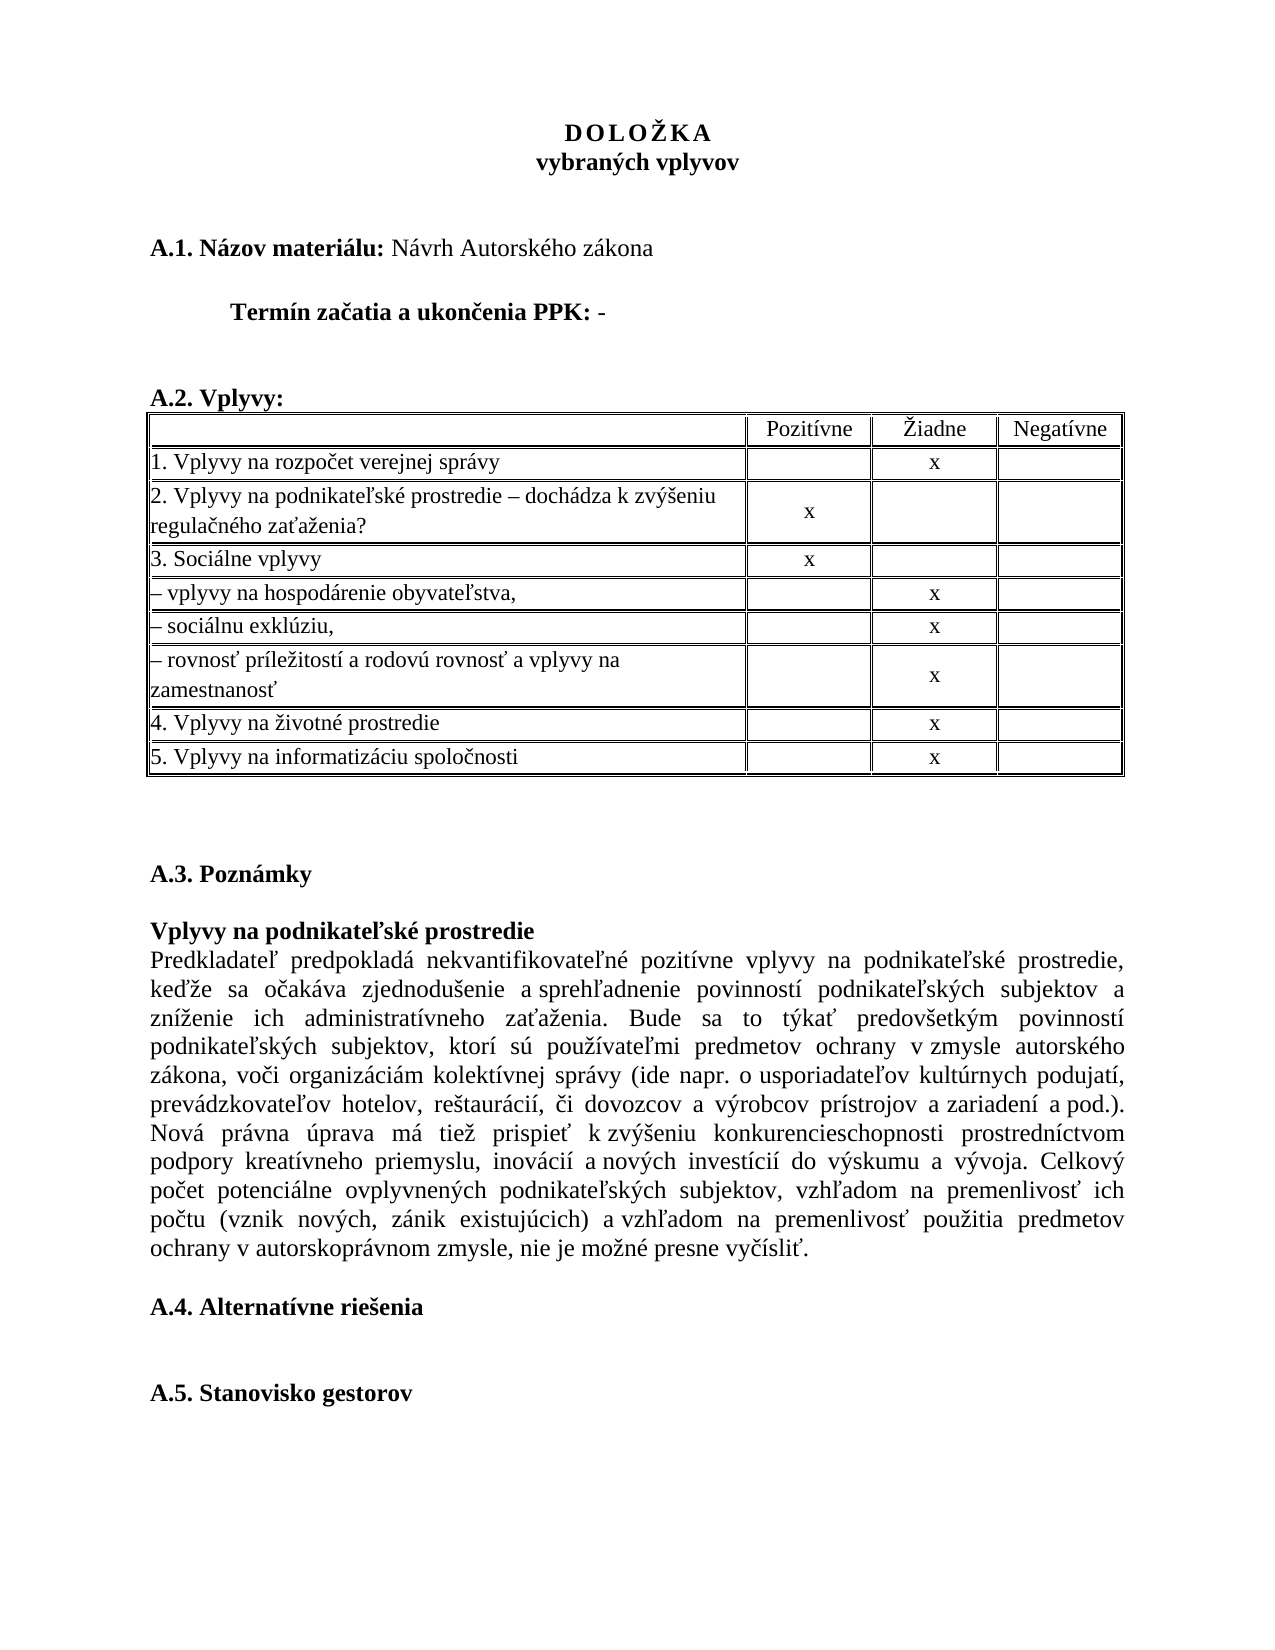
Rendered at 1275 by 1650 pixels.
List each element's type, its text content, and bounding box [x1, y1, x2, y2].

text A.3. Poznámky [150, 859, 1125, 888]
table_cell [748, 710, 870, 739]
table_cell x [873, 613, 996, 642]
table_cell – vplyvy na hospodárenie obyvateľstva, [148, 576, 746, 609]
table_cell [999, 479, 1122, 542]
table_cell x [873, 710, 996, 739]
text Predkladateľ predpokladá nekvantifikovateľné pozitívne vplyvy na podnikateľské prostredie, keďže sa očakáva zjednodušenie a sprehľadnenie povinností podnikateľských subjektov a zníženie ich administratívneho zaťaženia. Bude sa to týkať predovšetkým povinností podnikateľských subjektov, ktorí sú používateľmi predmetov ochrany v zmysle autorského zákona, voči organizáciám kolektívnej správy (ide napr. o usporiadateľov kultúrnych podujatí, prevádzkovateľov hotelov, reštaurácií, či dovozcov a výrobcov prístrojov a zariadení a pod.). Nová právna úprava má tiež prispieť k zvýšeniu konkurencieschopnosti prostredníctvom podpory kreatívneho priemyslu, inovácií a nových investícií do výskumu a vývoja. Celkový počet potenciálne ovplyvnených podnikateľských subjektov, vzhľadom na premenlivosť ich počtu (vznik nových, zánik existujúcich) a vzhľadom na premenlivosť použitia predmetov ochrany v autorskoprávnom zmysle, nie je možné presne vyčísliť. [150, 945, 1125, 1261]
text A.1. Názov materiálu: Návrh Autorského zákona [150, 233, 1125, 262]
text Doložka [150, 118, 1125, 147]
table_cell 3. Sociálne vplyvy [150, 542, 745, 576]
text Vplyvy na podnikateľské prostredie [150, 916, 1125, 945]
table_cell 5. Vplyvy na informatizáciu spoločnosti [150, 740, 746, 773]
table_cell 1. Vplyvy na rozpočet verejnej správy [150, 445, 745, 478]
table_cell [748, 613, 870, 642]
table_cell x [873, 449, 996, 478]
table_header Negatívne [998, 415, 1121, 445]
text vybraných vplyvov [150, 147, 1125, 176]
text A.4. Alternatívne riešenia [150, 1292, 1125, 1321]
table_cell [998, 576, 1123, 609]
table_cell [998, 740, 1122, 773]
table_cell 2. Vplyvy na podnikateľské prostredie – dochádza k zvýšeniu regulačného zaťaženia? [150, 479, 745, 542]
table_cell [873, 546, 996, 576]
text A.2. Vplyvy: [150, 383, 1125, 412]
table_cell 4. Vplyvy na životné prostredie [150, 706, 745, 739]
table_header [150, 415, 746, 445]
table_cell [999, 609, 1122, 642]
table_cell [748, 646, 870, 706]
text Termín začatia a ukončenia PPK: - [150, 297, 1125, 325]
table_cell x [873, 579, 996, 609]
table_cell [999, 643, 1122, 706]
table_cell [873, 482, 996, 542]
table_cell – sociálnu exklúziu, [150, 609, 745, 642]
table_cell x [873, 646, 996, 706]
table_cell [748, 449, 870, 478]
table_cell x [872, 743, 997, 773]
table_cell [999, 445, 1122, 478]
table_cell x [748, 482, 870, 542]
table_cell [999, 706, 1122, 739]
text A.5. Stanovisko gestorov [150, 1378, 1125, 1407]
table_header Žiadne [872, 415, 997, 445]
table_cell – rovnosť príležitostí a rodovú rovnosť a vplyvy na zamestnanosť [150, 643, 745, 706]
table_cell [748, 579, 870, 609]
table_header Pozitívne [746, 415, 872, 445]
table_cell [999, 542, 1122, 576]
table_cell x [748, 546, 870, 576]
table_cell [746, 743, 872, 773]
